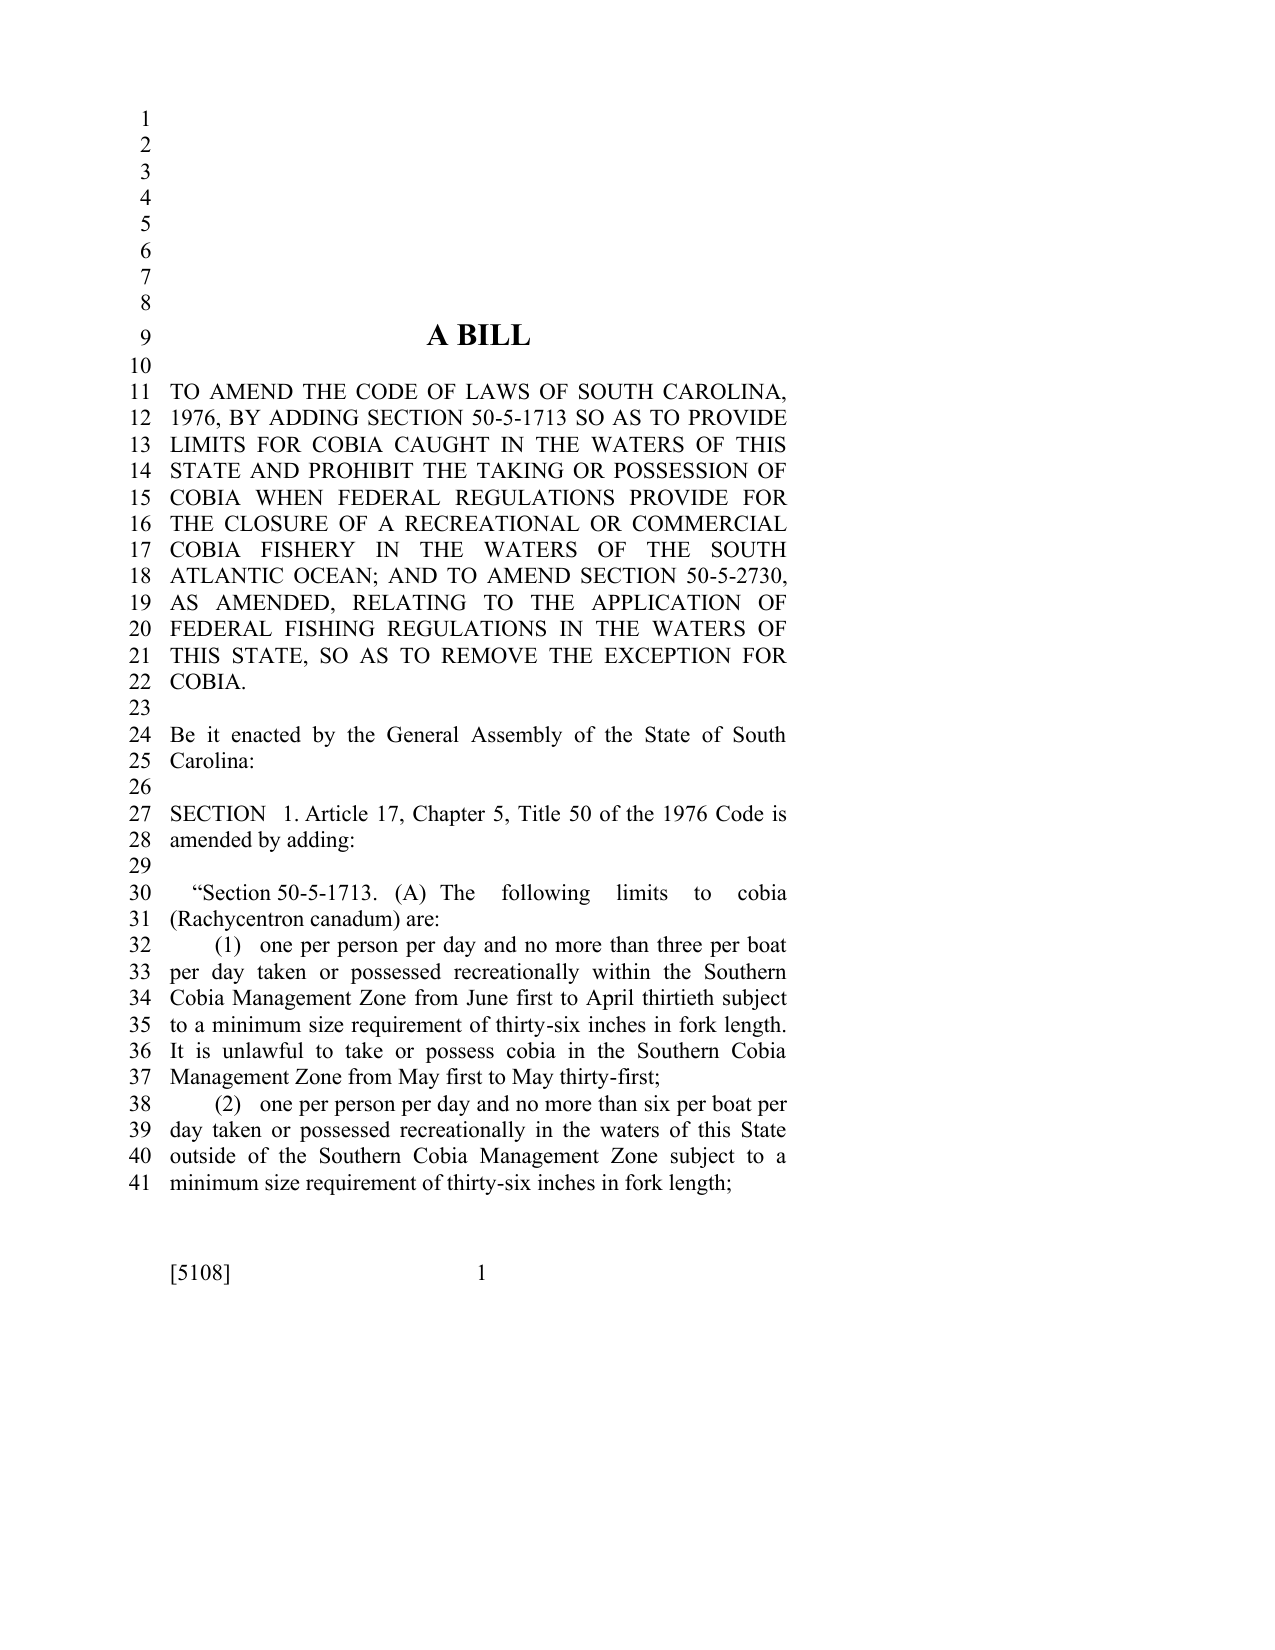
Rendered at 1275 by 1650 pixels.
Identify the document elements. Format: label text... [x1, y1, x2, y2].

text (2) one per person per day and no more than six per boat per day taken or possessed recreationally in the waters of this State outside of the Southern Cobia Management Zone subject to a minimum size requirement of thirty-six inches in fork length; [169, 1090, 787, 1195]
text (1) one per person per day and no more than three per boat per day taken or possessed recreationally within the Southern Cobia Management Zone from June first to April thirtieth subject to a minimum size requirement of thirty-six inches in fork length. It is unlawful to take or possess cobia in the Southern Cobia Management Zone from May first to May thirty-first; [169, 932, 787, 1090]
text “Section 50-5-1713. (A) The following limits to cobia (Rachycentron canadum) are: [169, 879, 787, 932]
text A BILL [169, 316, 787, 352]
text Be it enacted by the General Assembly of the State of South Carolina: [169, 721, 787, 773]
text TO AMEND THE CODE OF LAWS OF SOUTH CAROLINA, 1976, BY ADDING SECTION 50-5-1713 SO AS TO PROVIDE LIMITS FOR COBIA CAUGHT IN THE WATERS OF THIS STATE AND PROHIBIT THE TAKING OR POSSESSION OF COBIA WHEN FEDERAL REGULATIONS PROVIDE FOR THE CLOSURE OF A RECREATIONAL OR COMMERCIAL COBIA FISHERY IN THE WATERS OF THE SOUTH ATLANTIC OCEAN; AND TO AMEND SECTION 50-5-2730, AS AMENDED, RELATING TO THE APPLICATION OF FEDERAL FISHING REGULATIONS IN THE WATERS OF THIS STATE, SO AS TO REMOVE THE EXCEPTION FOR COBIA. [169, 378, 787, 694]
text SECTION 1. Article 17, Chapter 5, Title 50 of the 1976 Code is amended by adding: [169, 800, 787, 852]
